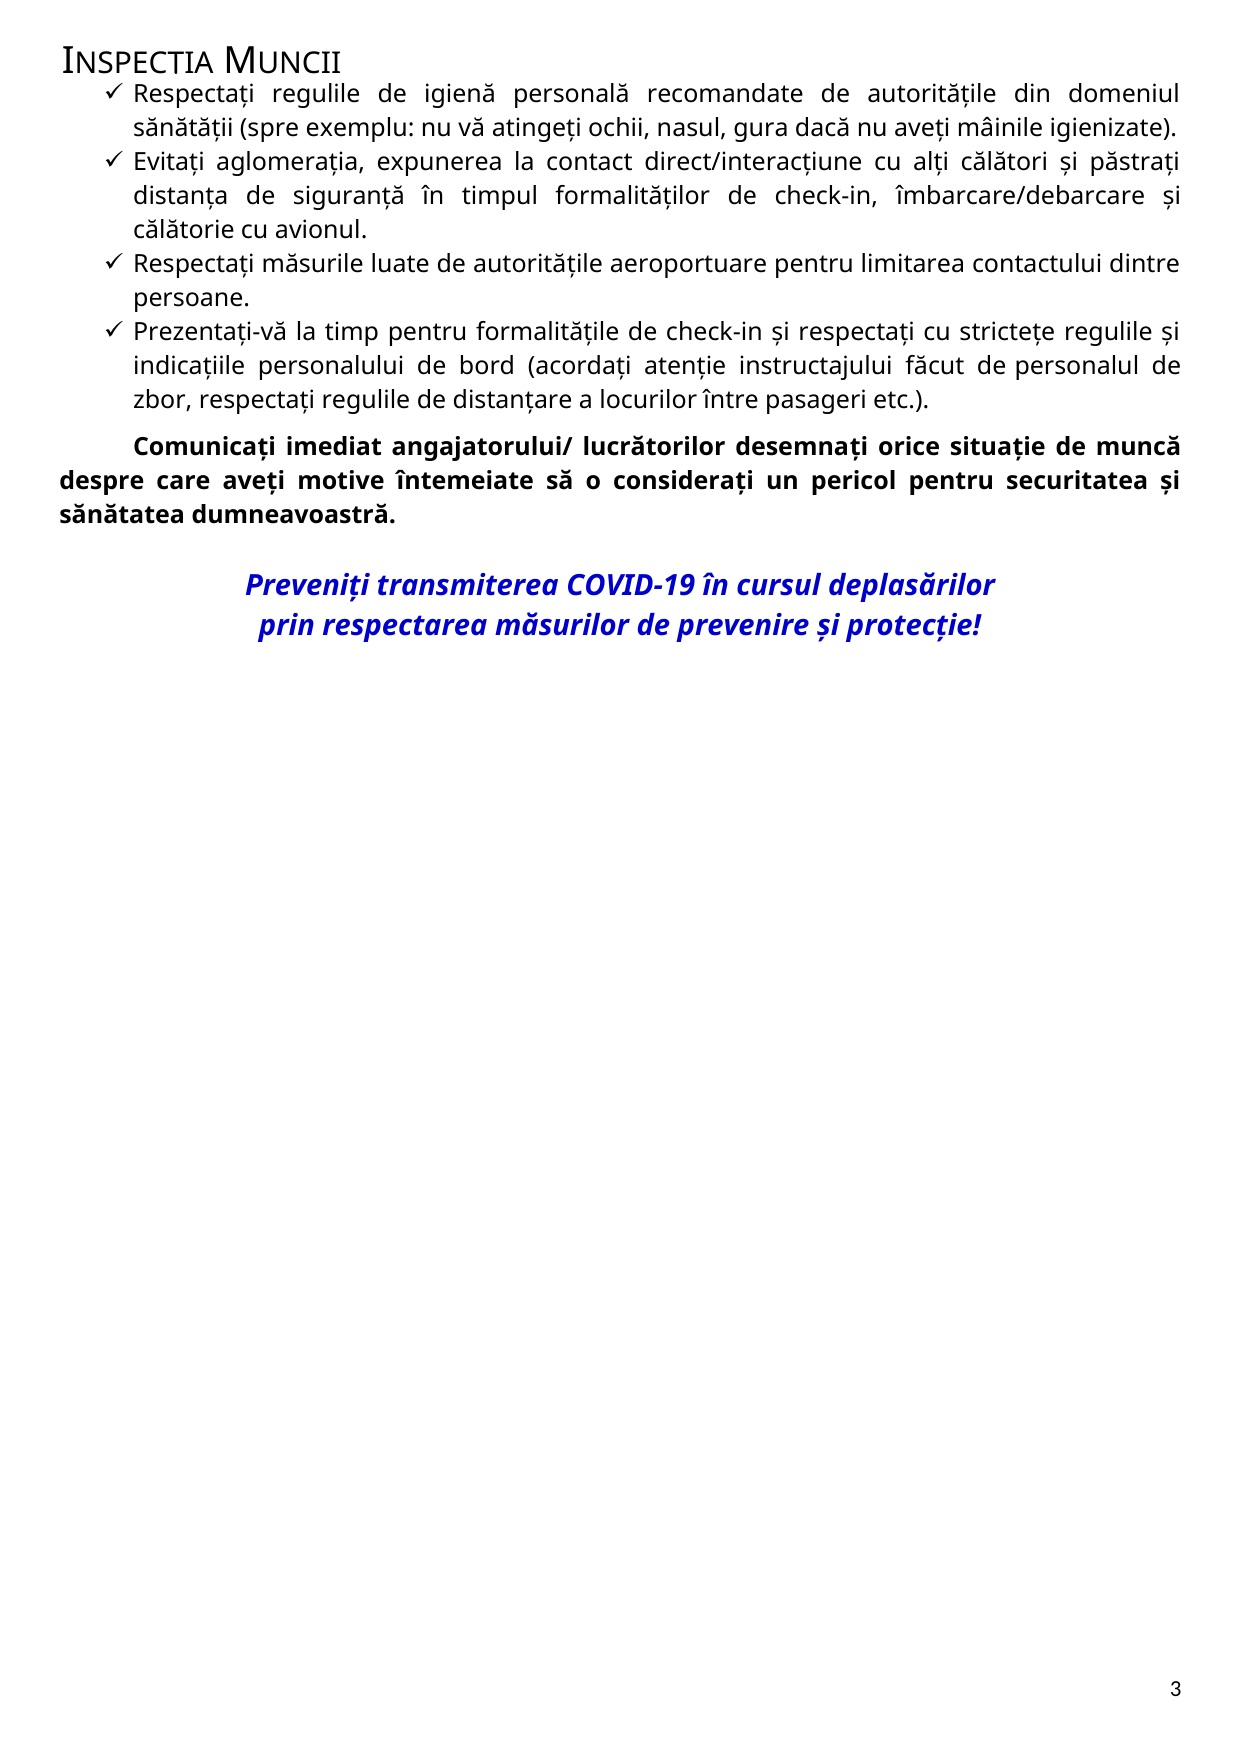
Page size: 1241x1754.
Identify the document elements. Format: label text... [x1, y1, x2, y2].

list Evitați aglomerația, expunerea la contact direct/interacțiune cu alți călători şi păstrați distanţa de siguranță în timpul formalităților de check-in, îmbarcare/debarcare şi călătorie cu avionul. [103, 143, 1181, 246]
list Respectați măsurile luate de autorităţile aeroportuare pentru limitarea contactului dintre persoane. [103, 246, 1181, 314]
text prin respectarea măsurilor de prevenire şi protecţie! [59, 604, 1181, 644]
list Respectaţi regulile de igienă personală recomandate de autoritățile din domeniul sănătăţii (spre exemplu: nu vă atingeți ochii, nasul, gura dacă nu aveți mâinile igienizate). [103, 75, 1181, 143]
list Prezentați-vă la timp pentru formalitățile de check-in şi respectați cu strictețe regulile şi indicațiile personalului de bord (acordați atenție instructajului făcut de personalul de zbor, respectați regulile de distanțare a locurilor între pasageri etc.). [103, 314, 1181, 416]
text Comunicaţi imediat angajatorului/ lucrătorilor desemnaţi orice situaţie de muncă despre care aveţi motive întemeiate să o consideraţi un pericol pentru securitatea şi sănătatea dumneavoastră. [59, 428, 1181, 531]
text Preveniţi transmiterea COVID-19 în cursul deplasărilor [59, 565, 1181, 604]
